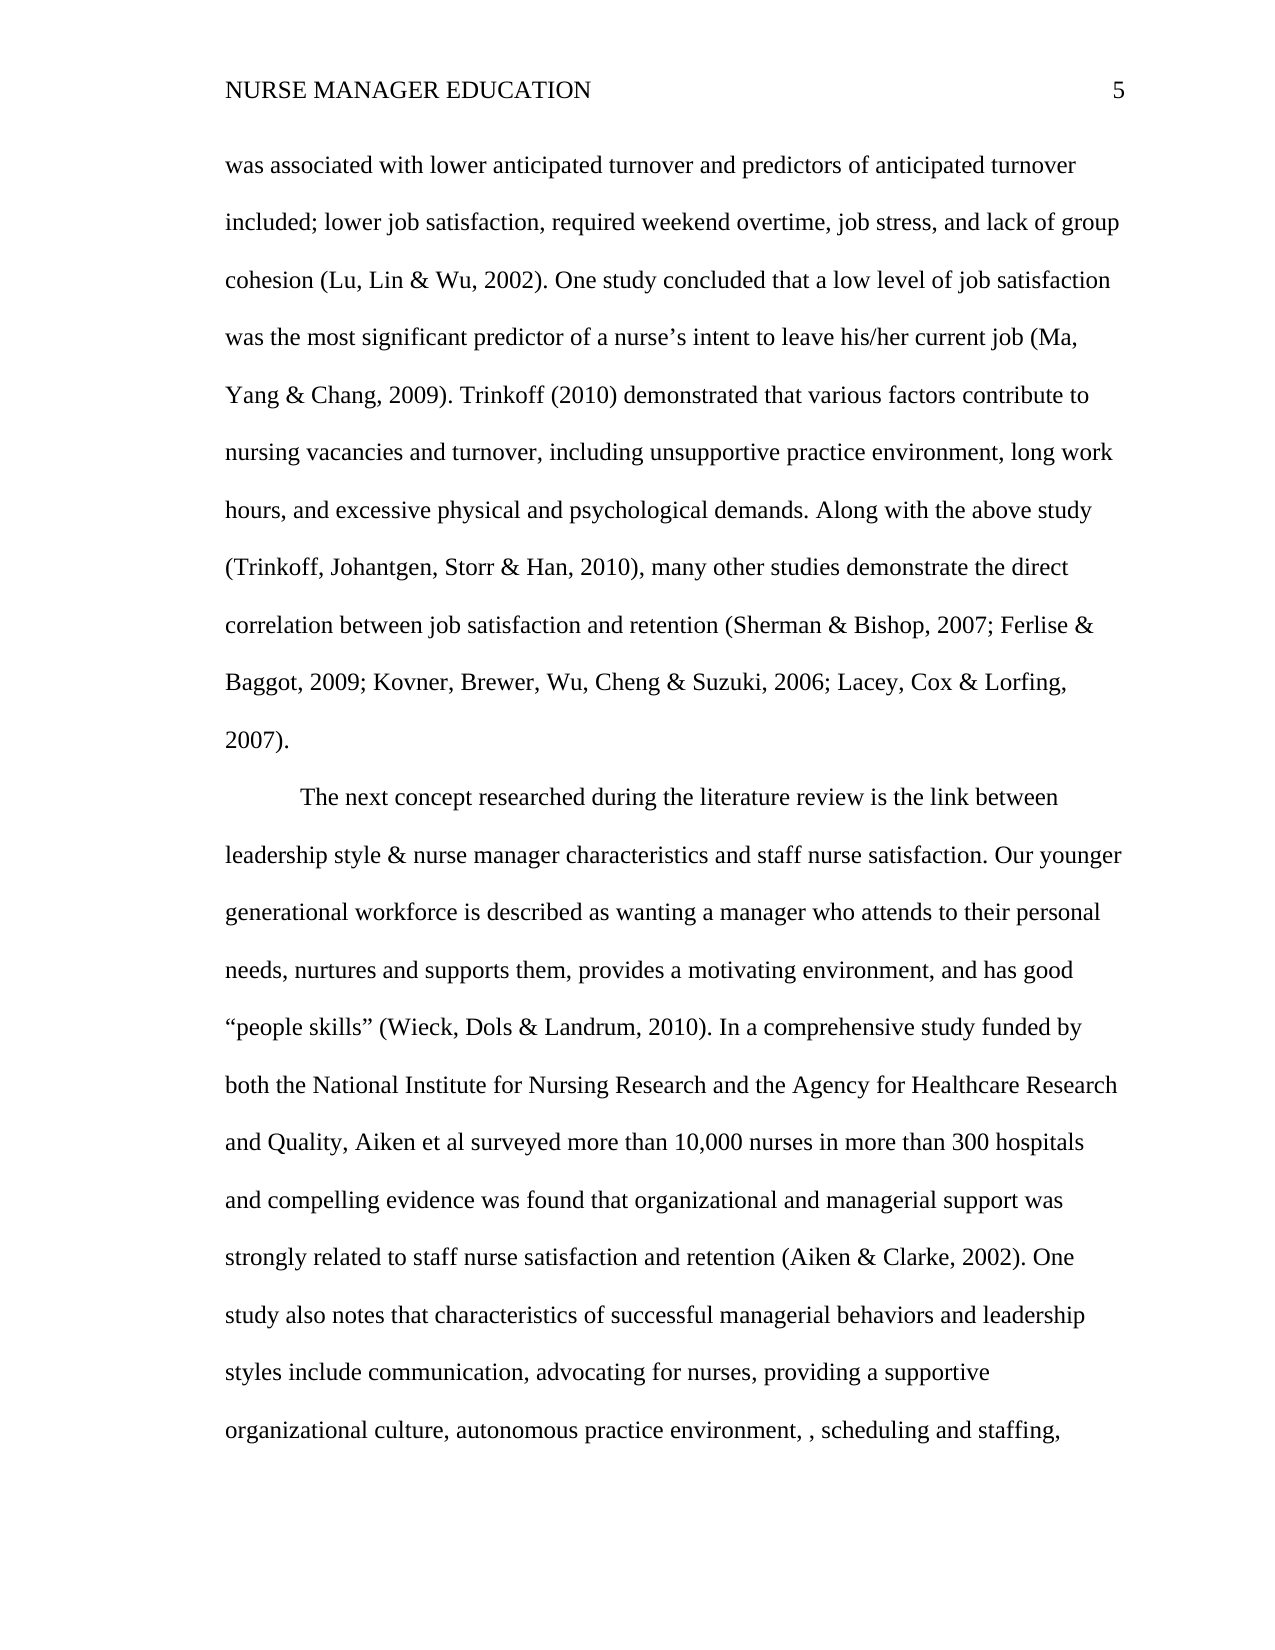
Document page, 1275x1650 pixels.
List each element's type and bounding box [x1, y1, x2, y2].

text [225, 150, 1125, 754]
text [225, 782, 1125, 1444]
